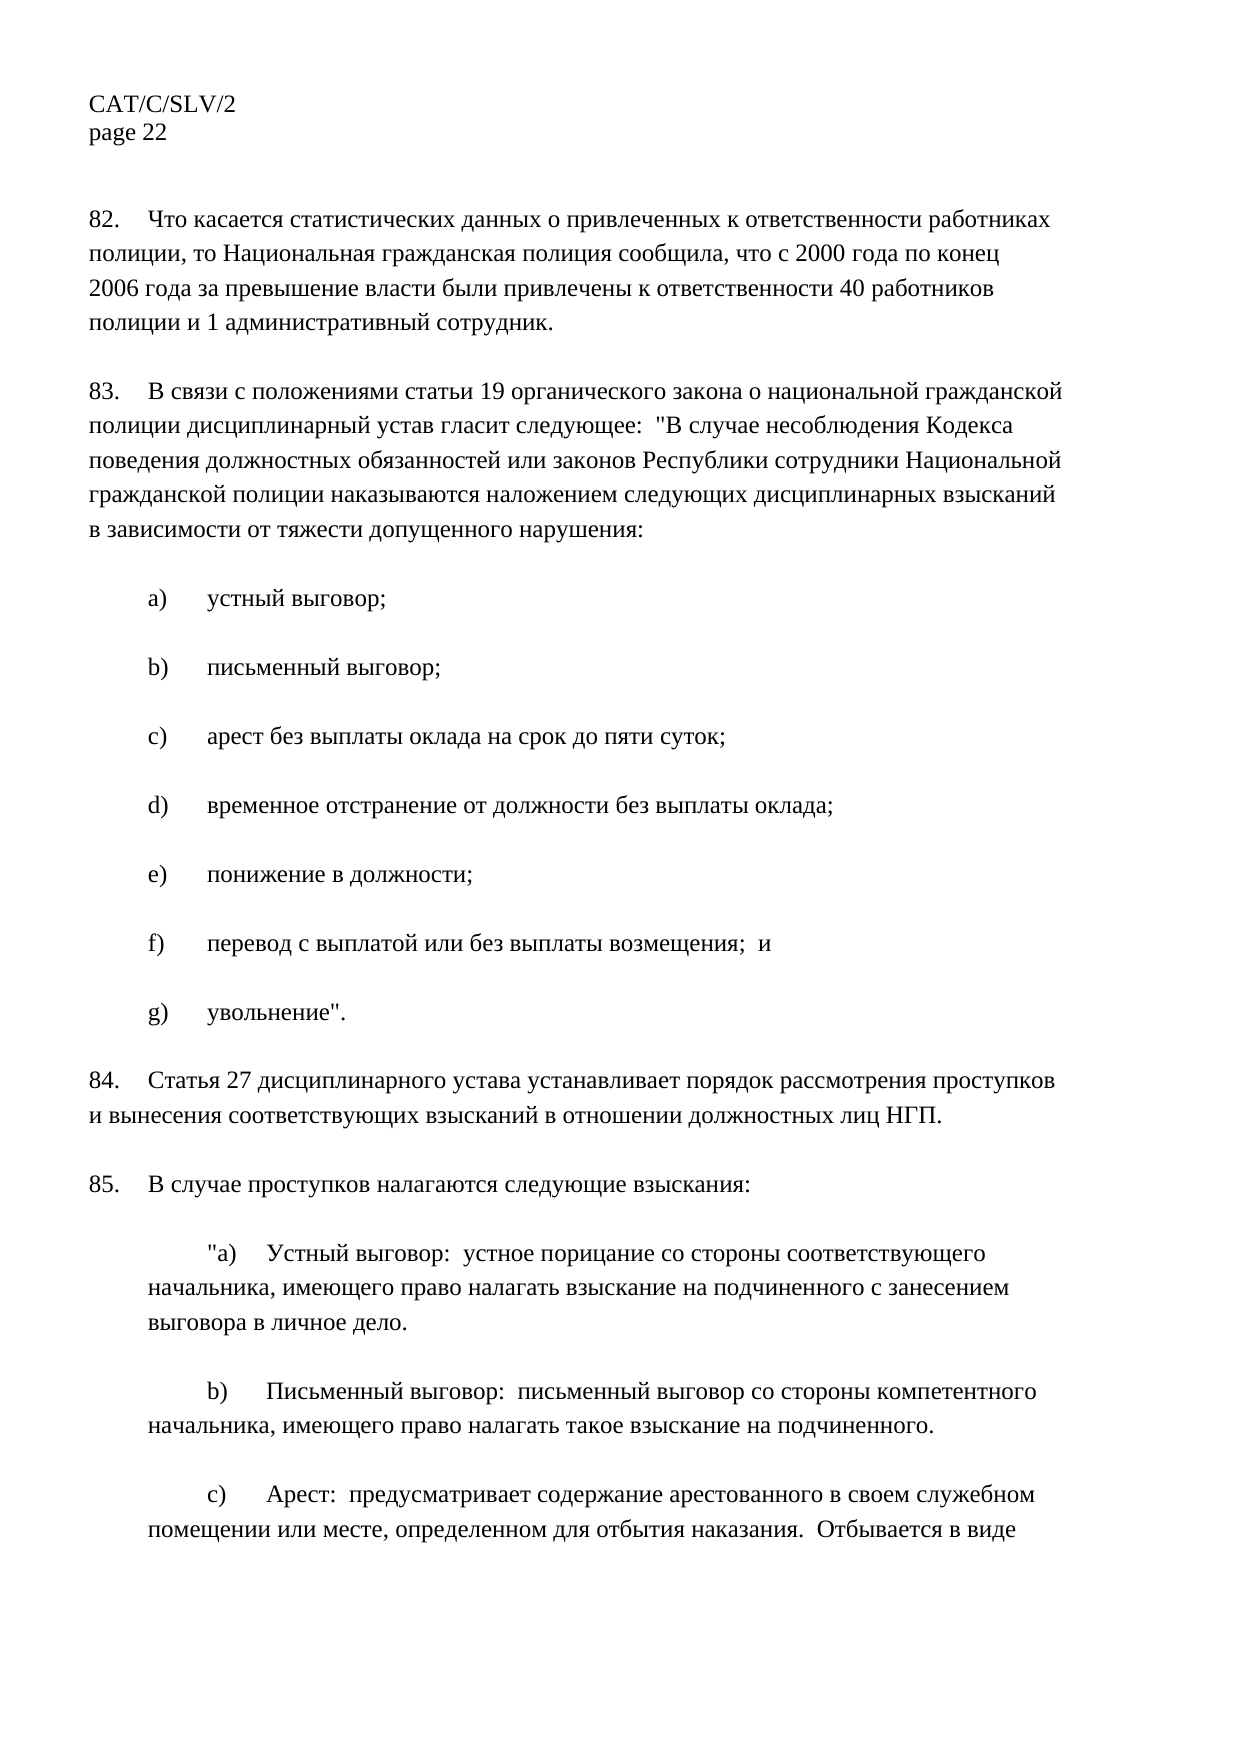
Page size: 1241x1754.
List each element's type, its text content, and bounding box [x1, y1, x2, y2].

text b) Письменный выговор: письменный выговор со стороны компетентного начальника, имеющего право налагать такое взыскание на подчиненного. [89, 1376, 1063, 1439]
text c) арест без выплаты оклада на срок до пяти суток; [89, 721, 1063, 749]
text а) устный выговор; [89, 583, 1063, 612]
text 85. В случае проступков налагаются следующие взыскания: [89, 1169, 1063, 1198]
text d) временное отстранение от должности без выплаты оклада; [89, 790, 1063, 818]
text b) письменный выговор; [89, 652, 1063, 681]
text e) понижение в должности; [89, 859, 1063, 887]
text 83. В связи с положениями статьи 19 органического закона о национальной гражданской полиции дисциплинарный устав гласит следующее: "В случае несоблюдения Кодекса поведения должностных обязанностей или законов Республики сотрудники Национальной гражданской полиции наказываются наложением следующих дисциплинарных взысканий в зависимости от тяжести допущенного нарушения: [89, 376, 1063, 543]
text f) перевод с выплатой или без выплаты возмещения; и [89, 928, 1063, 956]
text g) увольнение". [89, 997, 1063, 1025]
text 84. Статья 27 дисциплинарного устава устанавливает порядок рассмотрения проступков и вынесения соответствующих взысканий в отношении должностных лиц НГП. [89, 1066, 1063, 1129]
text 82. Что касается статистических данных о привлеченных к ответственности работниках полиции, то Национальная гражданская полиция сообщила, что с 2000 года по конец 2006 года за превышение власти были привлечены к ответственности 40 работников полиции и 1 административный сотрудник. [89, 204, 1063, 336]
text "а) Устный выговор: устное порицание со стороны соответствующего начальника, имеющего право налагать взыскание на подчиненного с занесением выговора в личное дело. [89, 1238, 1063, 1336]
